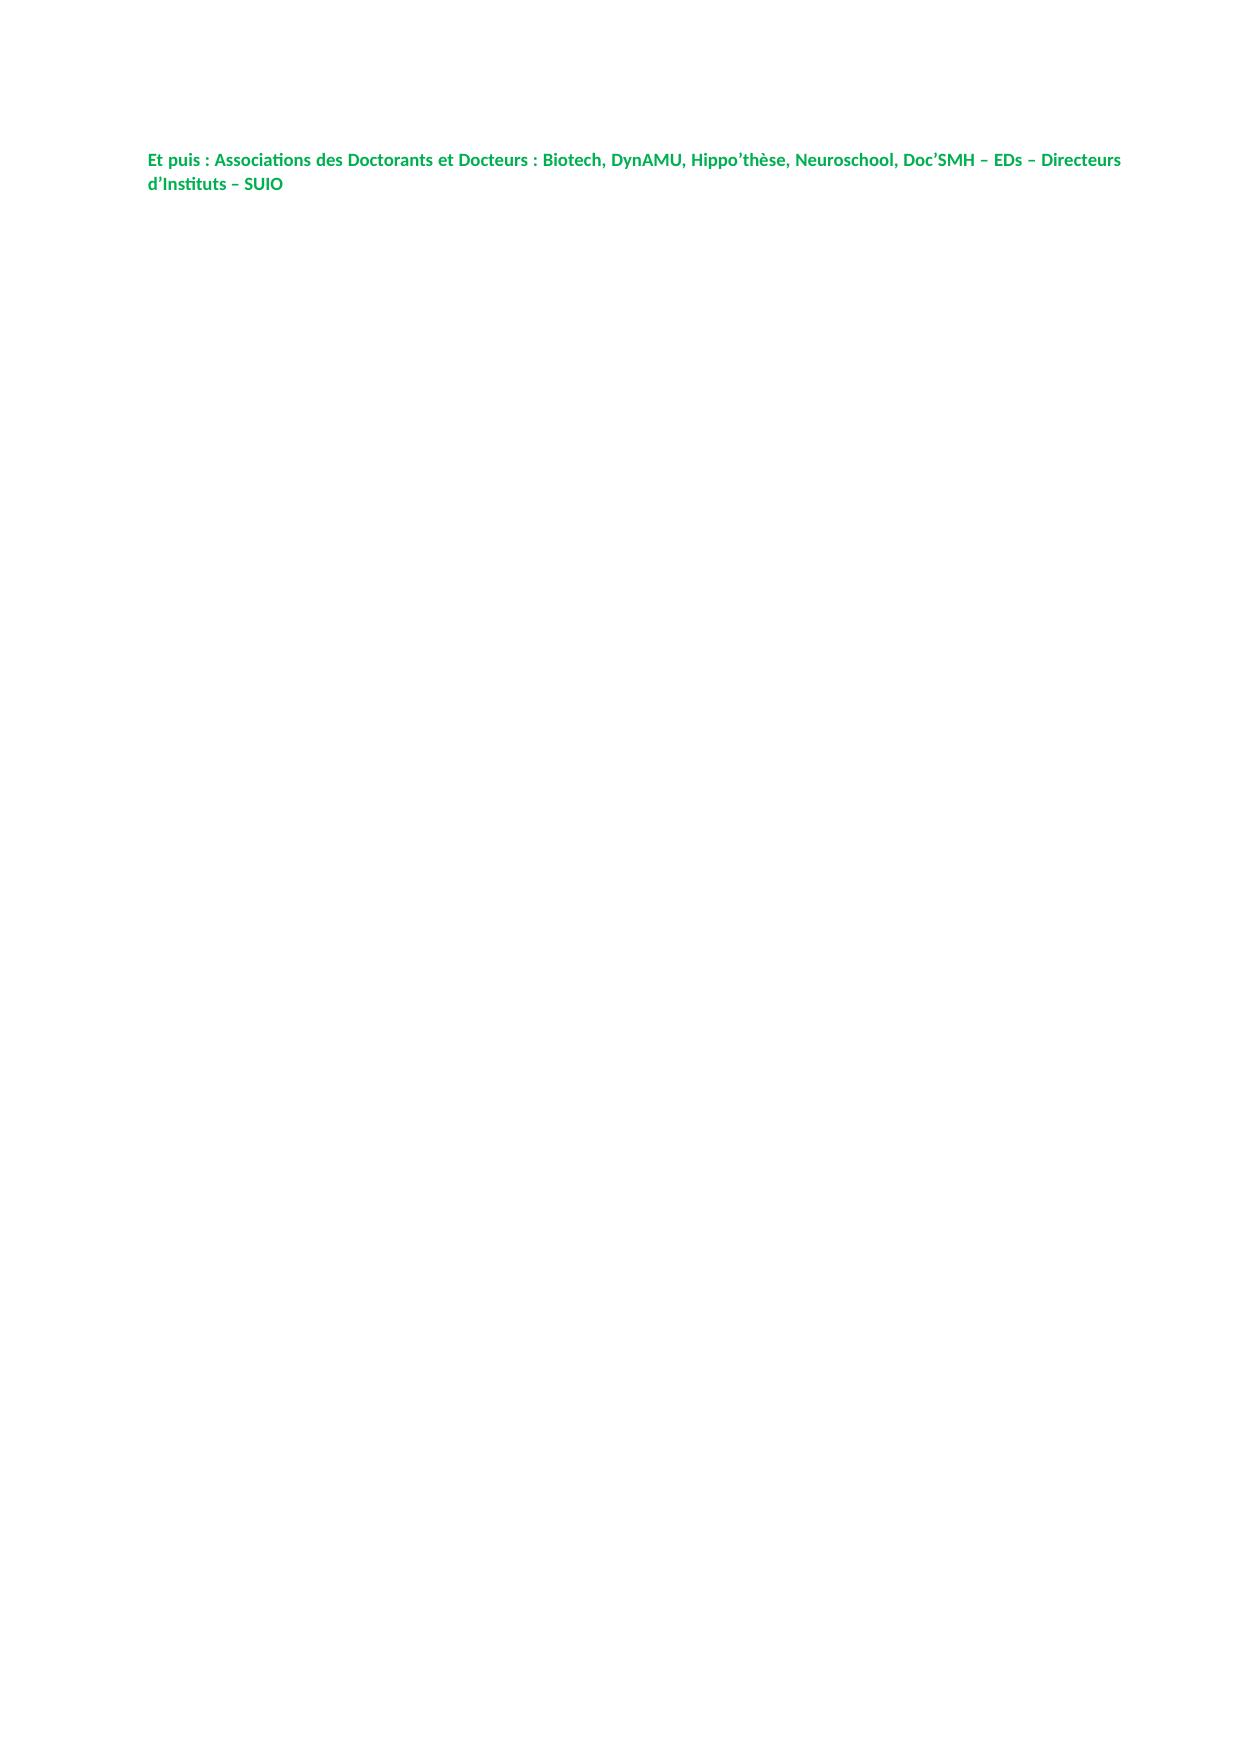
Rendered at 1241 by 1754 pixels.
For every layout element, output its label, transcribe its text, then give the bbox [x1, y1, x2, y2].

text Et puis : Associations des Doctorants et Docteurs : Biotech, DynAMU, Hippo’thèse, Neuroschool, Doc’SMH – EDs – Directeurs d’Instituts – SUIO [148, 148, 1122, 195]
